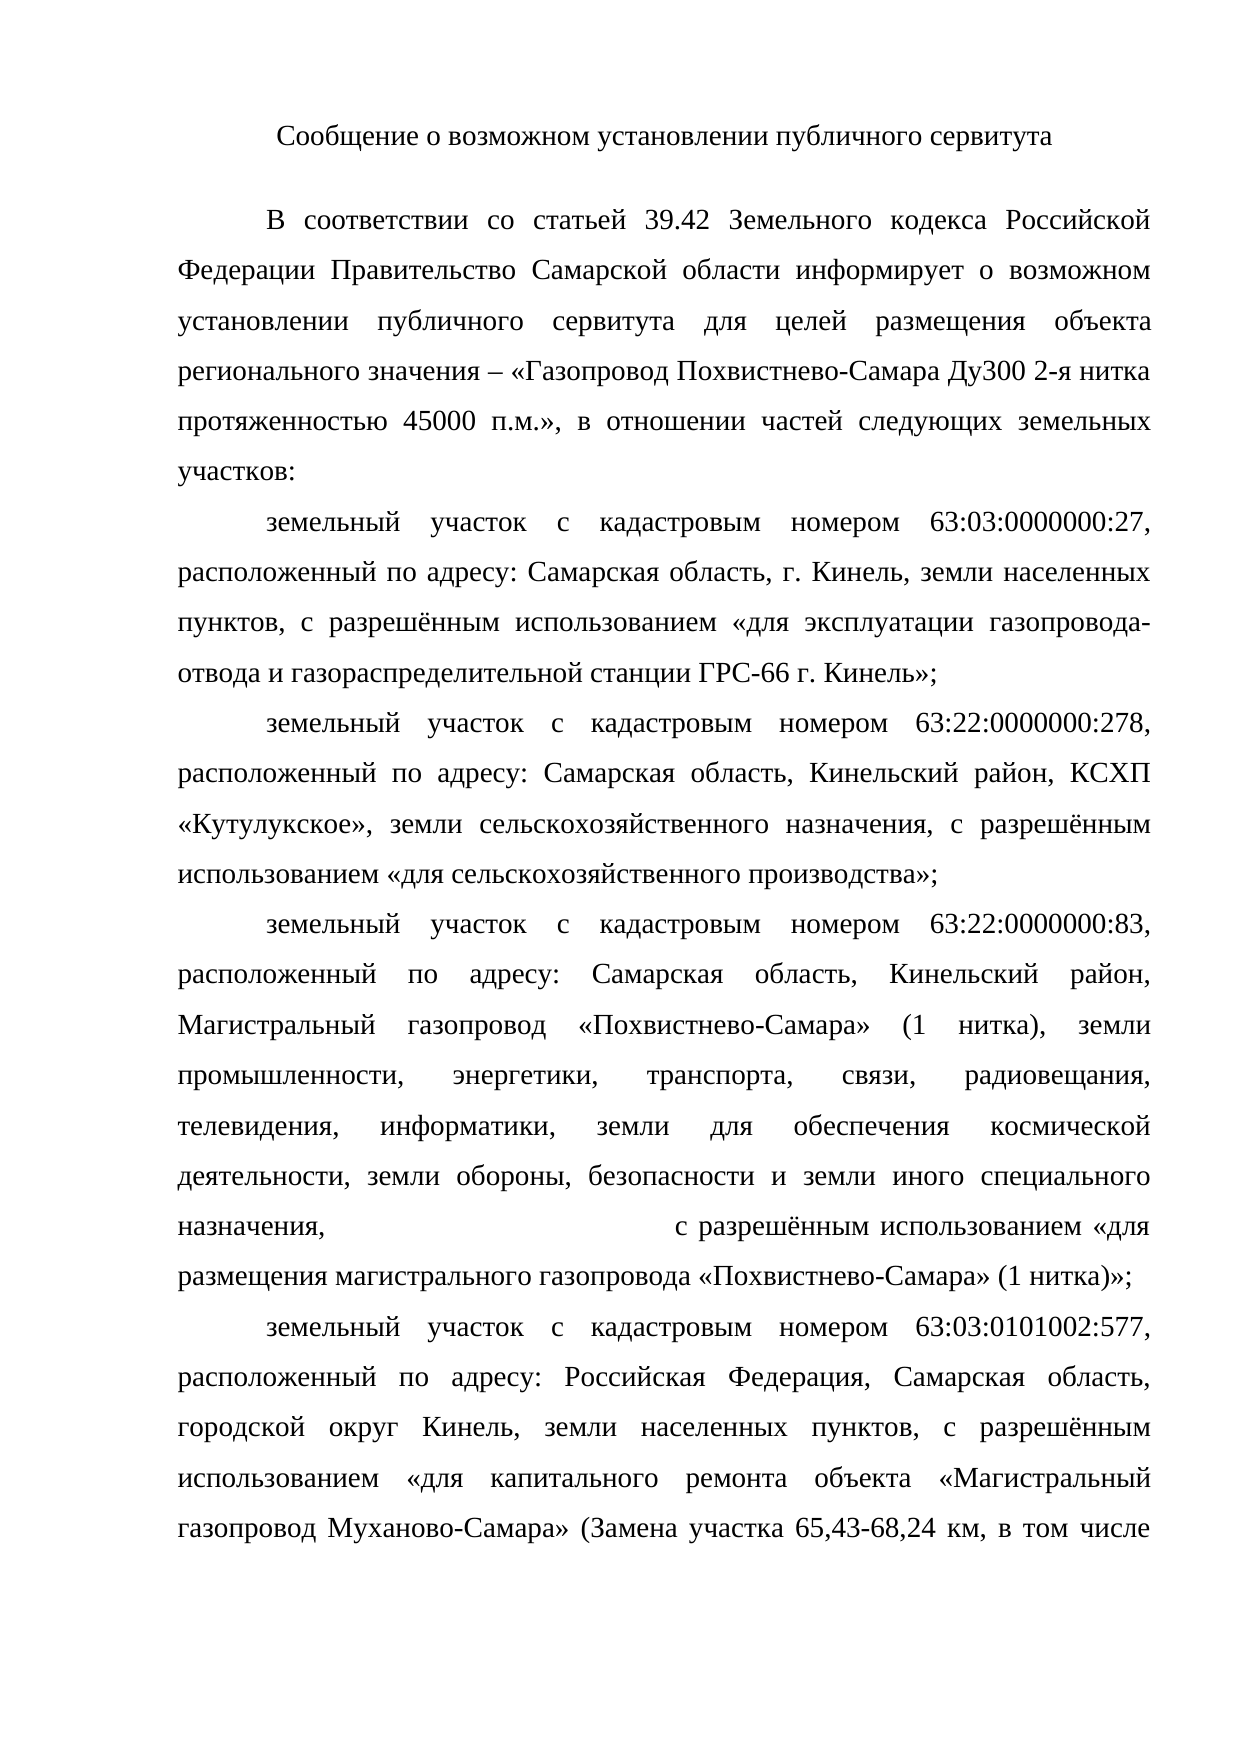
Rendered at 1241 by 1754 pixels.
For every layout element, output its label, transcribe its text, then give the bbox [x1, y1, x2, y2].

text В соответствии со статьей 39.42 Земельного кодекса Российской Федерации Правительство Самарской области информирует о возможном установлении публичного сервитута для целей размещения объекта регионального значения – «Газопровод Похвистнево-Самара Ду300 2-я нитка протяженностью 45000 п.м.», в отношении частей следующих земельных участков: [177, 202, 1152, 487]
text земельный участок с кадастровым номером 63:22:0000000:278, расположенный по адресу: Самарская область, Кинельский район, КСХП «Кутулукское», земли сельскохозяйственного назначения, с разрешённым использованием «для сельскохозяйственного производства»; [177, 705, 1152, 889]
text Сообщение о возможном установлении публичного сервитута [177, 118, 1152, 152]
text земельный участок с кадастровым номером 63:22:0000000:83, расположенный по адресу: Самарская область, Кинельский район, Магистральный газопровод «Похвистнево-Самара» (1 нитка), земли промышленности, энергетики, транспорта, связи, радиовещания, телевидения, информатики, земли для обеспечения космической деятельности, земли обороны, безопасности и земли иного специального назначения, с разрешённым использованием «для размещения магистрального газопровода «Похвистнево-Самара» (1 нитка)»; [177, 906, 1152, 1292]
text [177, 1309, 1152, 1544]
text земельный участок с кадастровым номером 63:03:0000000:27, расположенный по адресу: Самарская область, г. Кинель, земли населенных пунктов, с разрешённым использованием «для эксплуатации газопровода-отвода и газораспределительной станции ГРС-66 г. Кинель»; [177, 504, 1152, 688]
